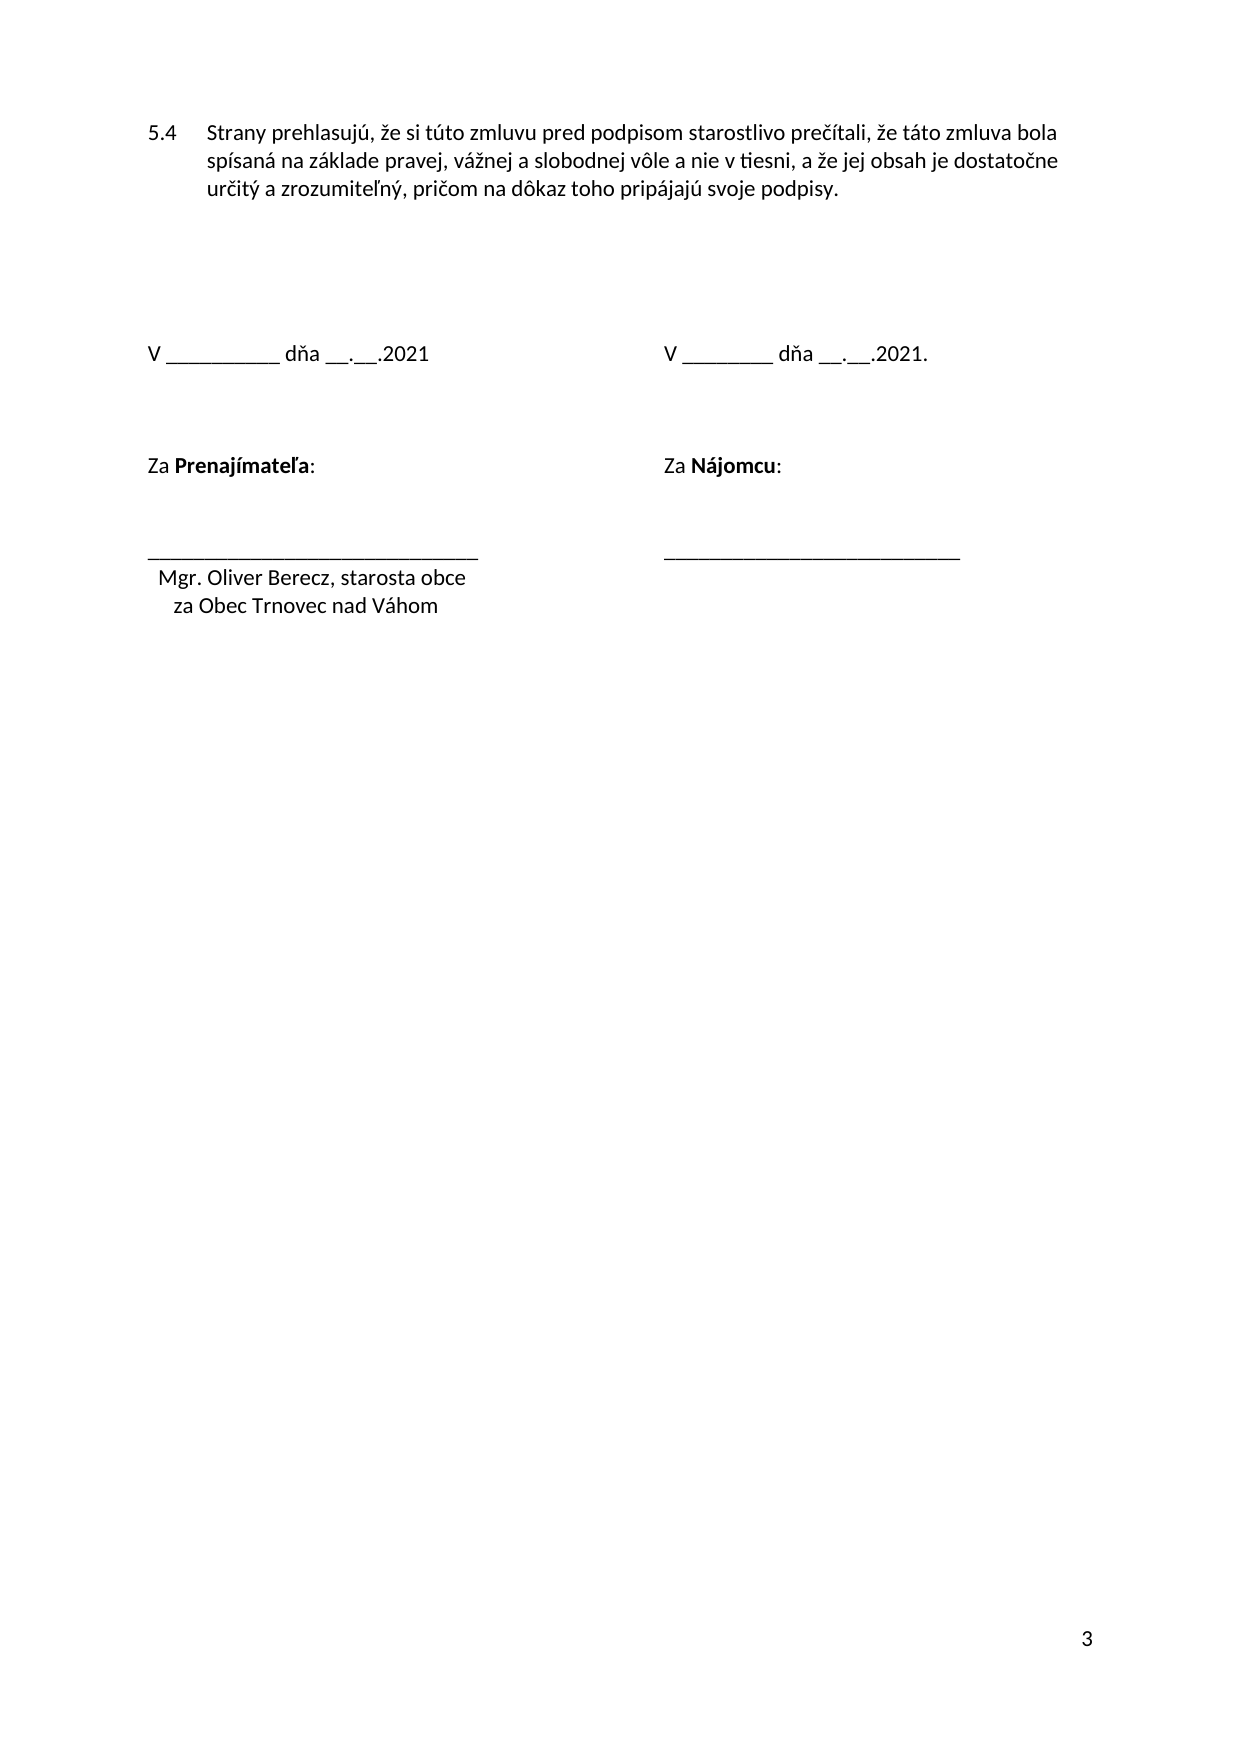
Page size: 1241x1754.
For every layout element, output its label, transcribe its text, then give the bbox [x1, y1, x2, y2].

text _____________________________ __________________________ [148, 535, 1093, 563]
text V __________ dňa __.__.2021 V ________ dňa __.__.2021. [148, 339, 1093, 367]
text Mgr. Oliver Berecz, starosta obce [148, 563, 1093, 591]
text Za Prenajímateľa: Za Nájomcu: [148, 451, 1093, 479]
list Strany prehlasujú, že si túto zmluvu pred podpisom starostlivo prečítali, že táto zmluva bola spísaná na základe pravej, vážnej a slobodnej vôle a nie v tiesni, a že jej obsah je dostatočne určitý a zrozumiteľný, pričom na dôkaz toho pripájajú svoje podpisy. [148, 118, 1093, 202]
text za Obec Trnovec nad Váhom [148, 591, 1093, 619]
